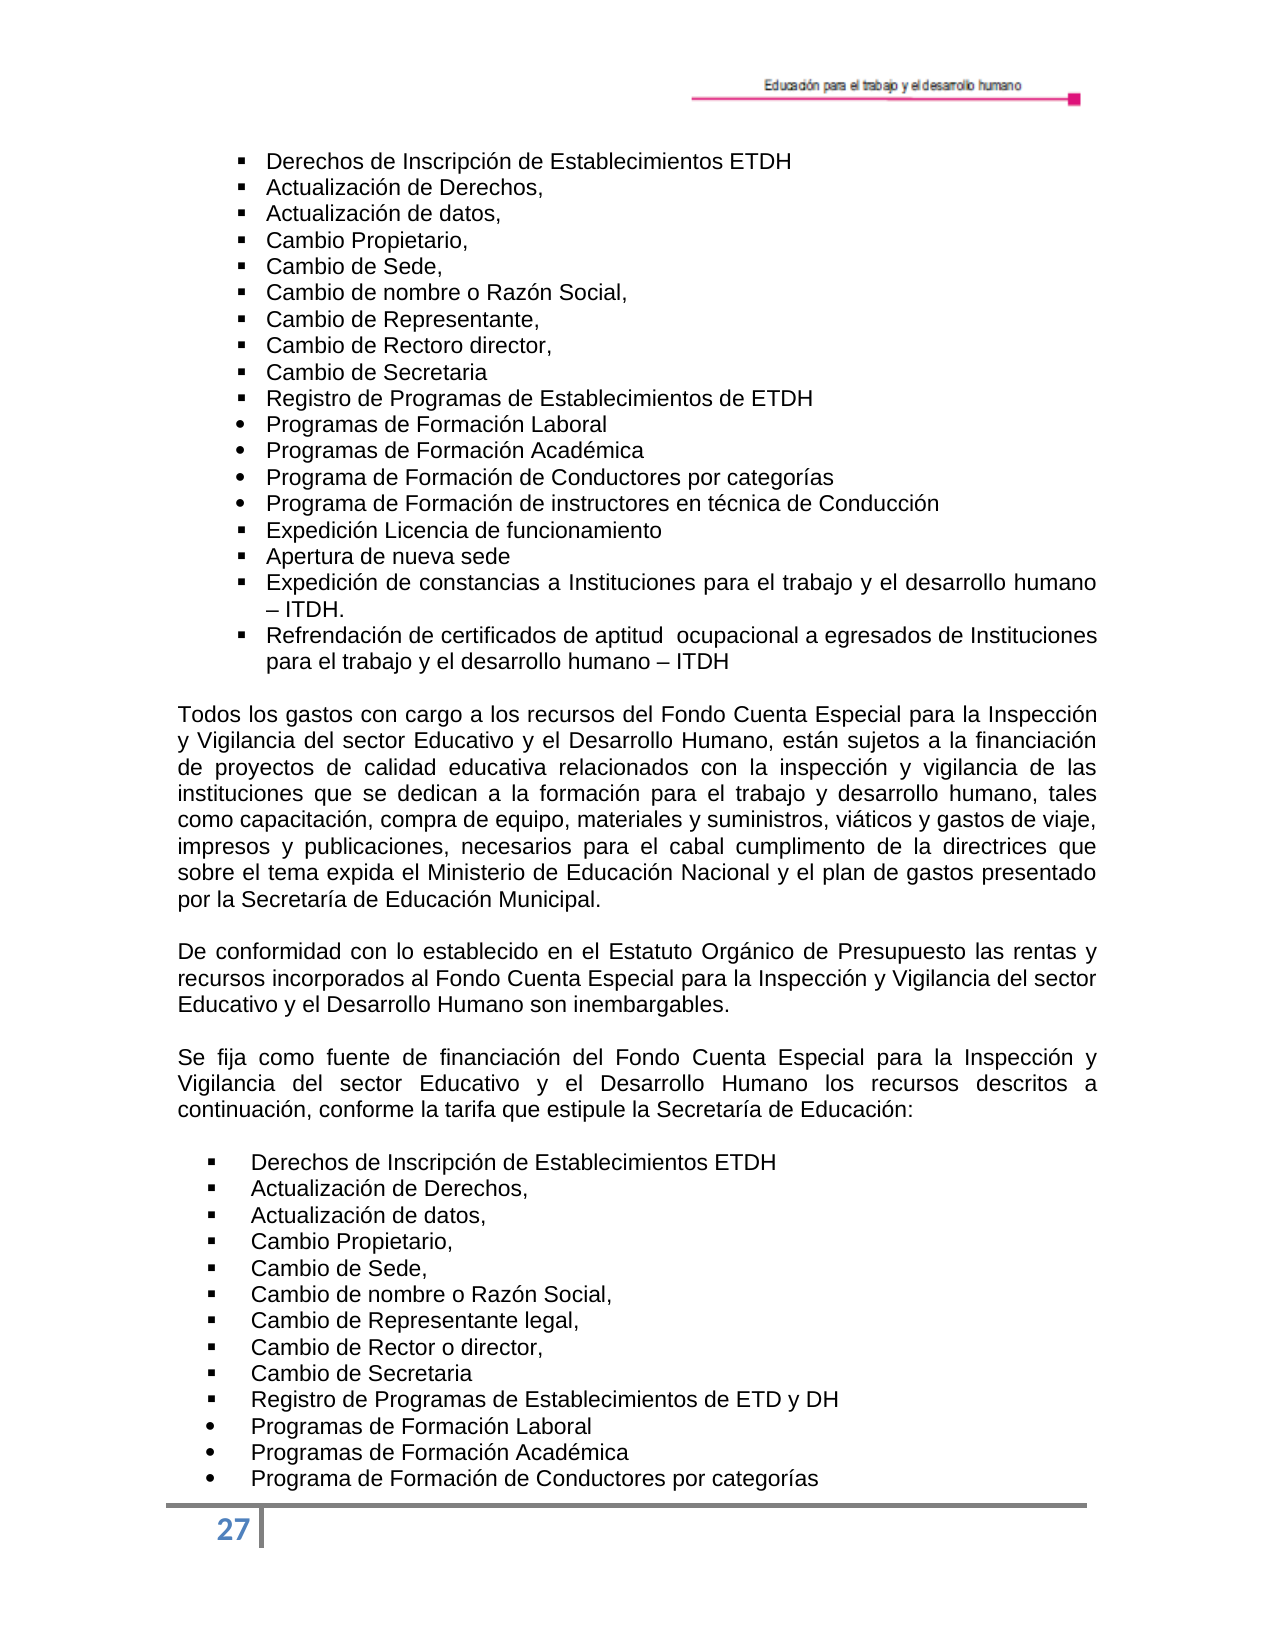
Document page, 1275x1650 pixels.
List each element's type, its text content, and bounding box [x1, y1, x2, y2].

list Actualización de datos, [236, 200, 1098, 227]
list Cambio de Rector o director, [206, 1333, 1098, 1360]
list Programa de Formación de Conductores por categorías [206, 1465, 1098, 1492]
list Todos los gastos con cargo a los recursos del Fondo Cuenta Especial para la Inspección y Vigilancia del sector Educativo y el Desarrollo Humano, están sujetos a la financiación de proyectos de calidad educativa relacionados con la inspección y vigilancia de las instituciones que se dedican a la formación para el trabajo y desarrollo humano, tales como capacitación, compra de equipo, materiales y suministros, viáticos y gastos de viaje, impresos y publicaciones, necesarios para el cabal cumplimento de la directrices que sobre el tema expida el Ministerio de Educación Nacional y el plan de gastos presentado por la Secretaría de Educación Municipal. [177, 701, 1098, 912]
list De conformidad con lo establecido en el Estatuto Orgánico de Presupuesto las rentas y recursos incorporados al Fondo Cuenta Especial para la Inspección y Vigilancia del sector Educativo y el Desarrollo Humano son inembargables. [177, 938, 1098, 1017]
list Programas de Formación Académica [206, 1439, 1098, 1465]
list Registro de Programas de Establecimientos de ETD y DH [206, 1386, 1098, 1413]
list Refrendación de certificados de aptitud ocupacional a egresados de Instituciones para el trabajo y el desarrollo humano – ITDH [236, 622, 1098, 675]
list Actualización de Derechos, [206, 1175, 1098, 1202]
list Programa de Formación de instructores en técnica de Conducción [236, 490, 1098, 517]
list Cambio de nombre o Razón Social, [206, 1281, 1098, 1307]
list Expedición de constancias a Instituciones para el trabajo y el desarrollo humano – ITDH. [236, 569, 1098, 622]
list Apertura de nueva sede [236, 543, 1098, 569]
list Programas de Formación Laboral [206, 1413, 1098, 1439]
list Cambio de Sede, [206, 1254, 1098, 1281]
list Cambio de Secretaria [236, 358, 1098, 385]
picture [691, 73, 1098, 116]
list Actualización de Derechos, [236, 174, 1098, 200]
list Programas de Formación Laboral [236, 411, 1098, 437]
list Cambio de Representante, [236, 306, 1098, 332]
list Cambio de Secretaria [206, 1360, 1098, 1386]
list Programas de Formación Académica [236, 437, 1098, 464]
list Programa de Formación de Conductores por categorías [236, 464, 1098, 490]
list Cambio de Rectoro director, [236, 332, 1098, 358]
list Cambio de Representante legal, [206, 1307, 1098, 1333]
list Cambio de Sede, [236, 253, 1098, 279]
list Derechos de Inscripción de Establecimientos ETDH [206, 1149, 1098, 1175]
list Cambio Propietario, [206, 1228, 1098, 1254]
list Cambio de nombre o Razón Social, [236, 279, 1098, 306]
list Se fija como fuente de financiación del Fondo Cuenta Especial para la Inspección y Vigilancia del sector Educativo y el Desarrollo Humano los recursos descritos a continuación, conforme la tarifa que estipule la Secretaría de Educación: [177, 1044, 1098, 1123]
list Actualización de datos, [206, 1202, 1098, 1228]
list Cambio Propietario, [236, 227, 1098, 253]
list Derechos de Inscripción de Establecimientos ETDH [236, 148, 1098, 174]
list Expedición Licencia de funcionamiento [236, 517, 1098, 543]
list Registro de Programas de Establecimientos de ETDH [236, 385, 1098, 411]
